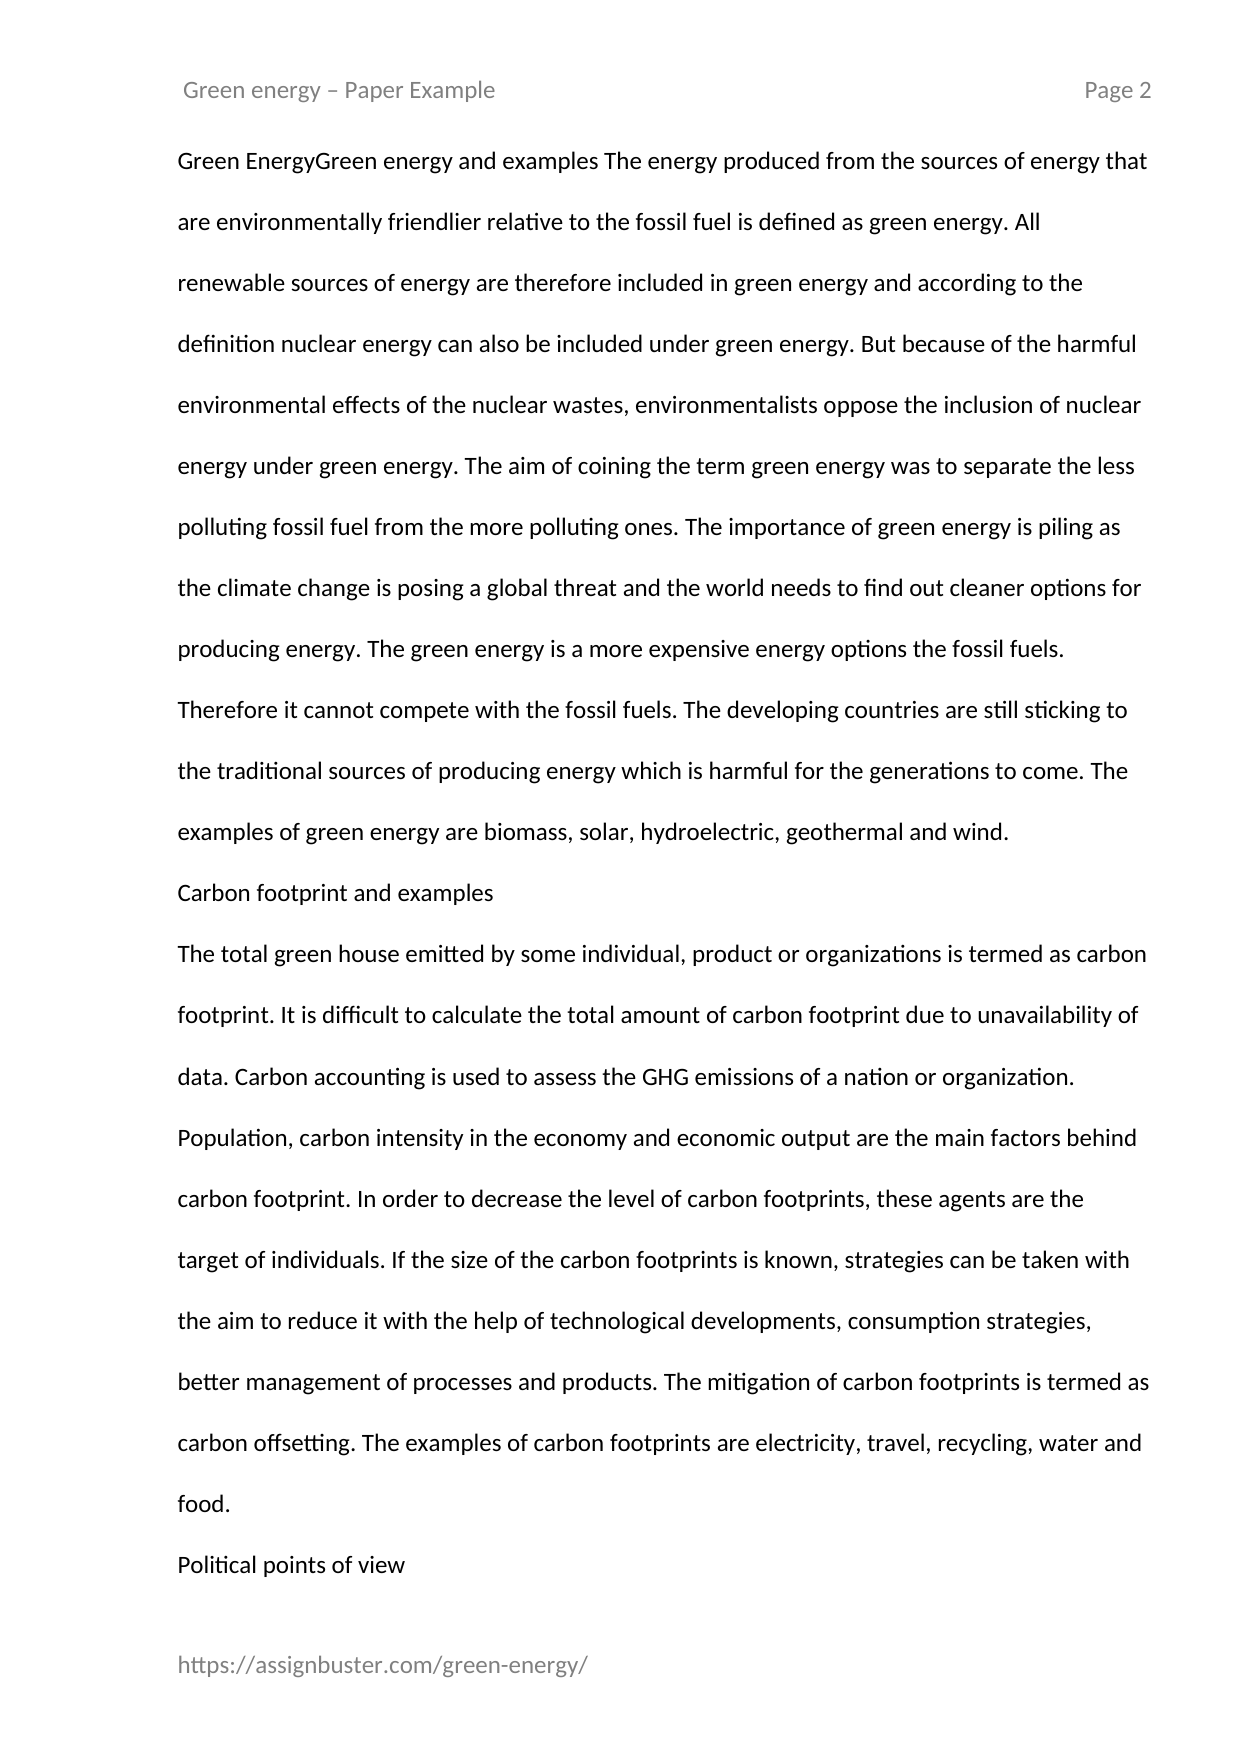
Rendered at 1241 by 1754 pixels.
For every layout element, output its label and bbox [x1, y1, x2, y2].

text [177, 145, 1152, 1579]
